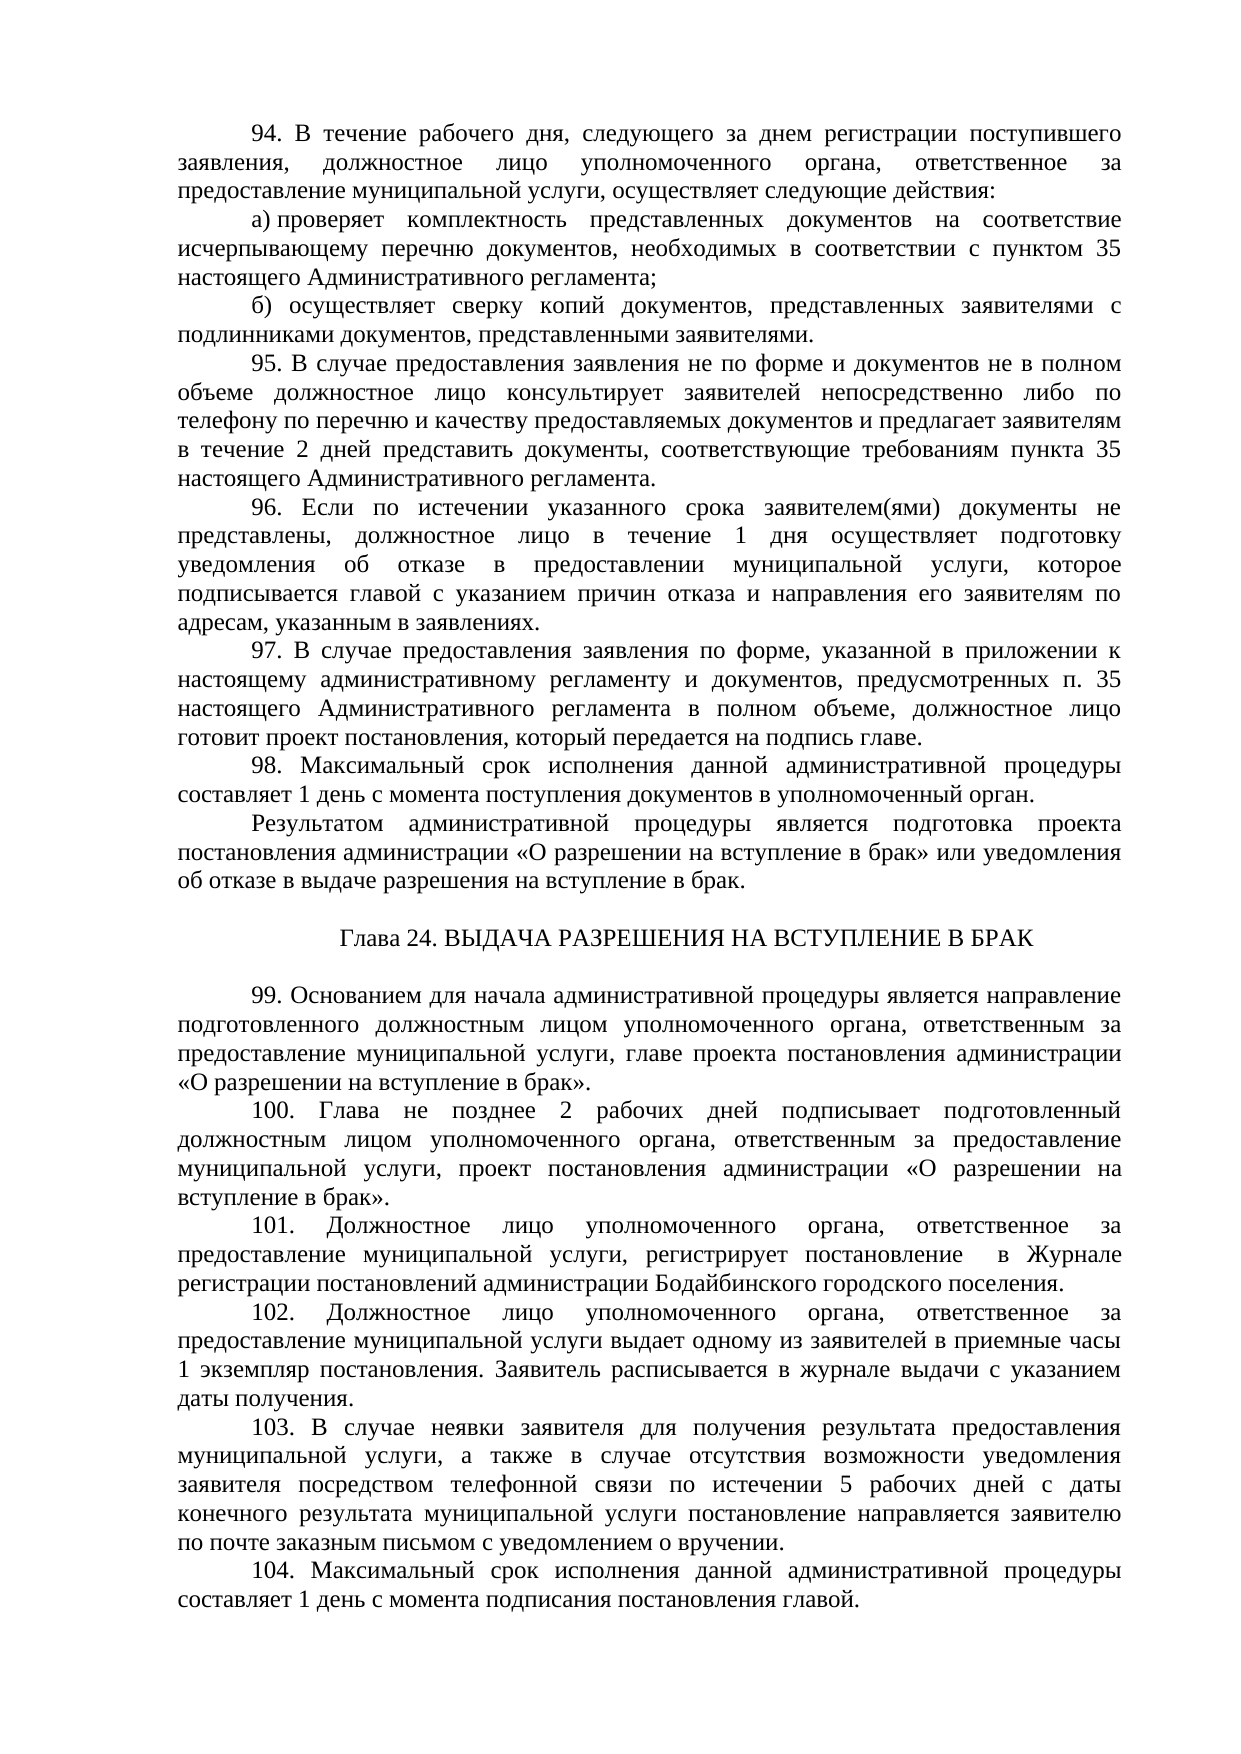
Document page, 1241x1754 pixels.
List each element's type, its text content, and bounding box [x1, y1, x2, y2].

text 103. В случае неявки заявителя для получения результата предоставления муниципальной услуги, а также в случае отсутствия возможности уведомления заявителя посредством телефонной связи по истечении 5 рабочих дней с даты конечного результата муниципальной услуги постановление направляется заявителю по почте заказным письмом с уведомлением о вручении. [177, 1412, 1122, 1556]
text 104. Максимальный срок исполнения данной административной процедуры составляет 1 день с момента подписания постановления главой. [177, 1556, 1122, 1613]
text б) осуществляет сверку копий документов, представленных заявителями с подлинниками документов, представленными заявителями. [177, 291, 1122, 348]
text Глава 24. ВЫДАЧА РАЗРЕШЕНИЯ НА ВСТУПЛЕНИЕ В БРАК [177, 923, 1122, 952]
text 95. В случае предоставления заявления не по форме и документов не в полном объеме должностное лицо консультирует заявителей непосредственно либо по телефону по перечню и качеству предоставляемых документов и предлагает заявителям в течение 2 дней представить документы, соответствующие требованиям пункта 35 настоящего Административного регламента. [177, 348, 1122, 492]
text 94. В течение рабочего дня, следующего за днем регистрации поступившего заявления, должностное лицо уполномоченного органа, ответственное за предоставление муниципальной услуги, осуществляет следующие действия: [177, 118, 1122, 204]
text 100. Глава не позднее 2 рабочих дней подписывает подготовленный должностным лицом уполномоченного органа, ответственным за предоставление муниципальной услуги, проект постановления администрации «О разрешении на вступление в брак». [177, 1096, 1122, 1211]
text 99. Основанием для начала административной процедуры является направление подготовленного должностным лицом уполномоченного органа, ответственным за предоставление муниципальной услуги, главе проекта постановления администрации «О разрешении на вступление в брак». [177, 981, 1122, 1096]
text Результатом административной процедуры является подготовка проекта постановления администрации «О разрешении на вступление в брак» или уведомления об отказе в выдаче разрешения на вступление в брак. [177, 808, 1122, 894]
text 102. Должностное лицо уполномоченного органа, ответственное за предоставление муниципальной услуги выдает одному из заявителей в приемные часы 1 экземпляр постановления. Заявитель расписывается в журнале выдачи с указанием даты получения. [177, 1297, 1122, 1412]
text а) проверяет комплектность представленных документов на соответствие исчерпывающему перечню документов, необходимых в соответствии с пунктом 35 настоящего Административного регламента; [177, 204, 1122, 291]
text 98. Максимальный срок исполнения данной административной процедуры составляет 1 день с момента поступления документов в уполномоченный орган. [177, 751, 1122, 808]
text 96. Если по истечении указанного срока заявителем(ями) документы не представлены, должностное лицо в течение 1 дня осуществляет подготовку уведомления об отказе в предоставлении муниципальной услуги, которое подписывается главой с указанием причин отказа и направления его заявителям по адресам, указанным в заявлениях. [177, 492, 1122, 636]
text 97. В случае предоставления заявления по форме, указанной в приложении к настоящему административному регламенту и документов, предусмотренных п. 35 настоящего Административного регламента в полном объеме, должностное лицо готовит проект постановления, который передается на подпись главе. [177, 636, 1122, 751]
text 101. Должностное лицо уполномоченного органа, ответственное за предоставление муниципальной услуги, регистрирует постановление в Журнале регистрации постановлений администрации Бодайбинского городского поселения. [177, 1211, 1122, 1297]
